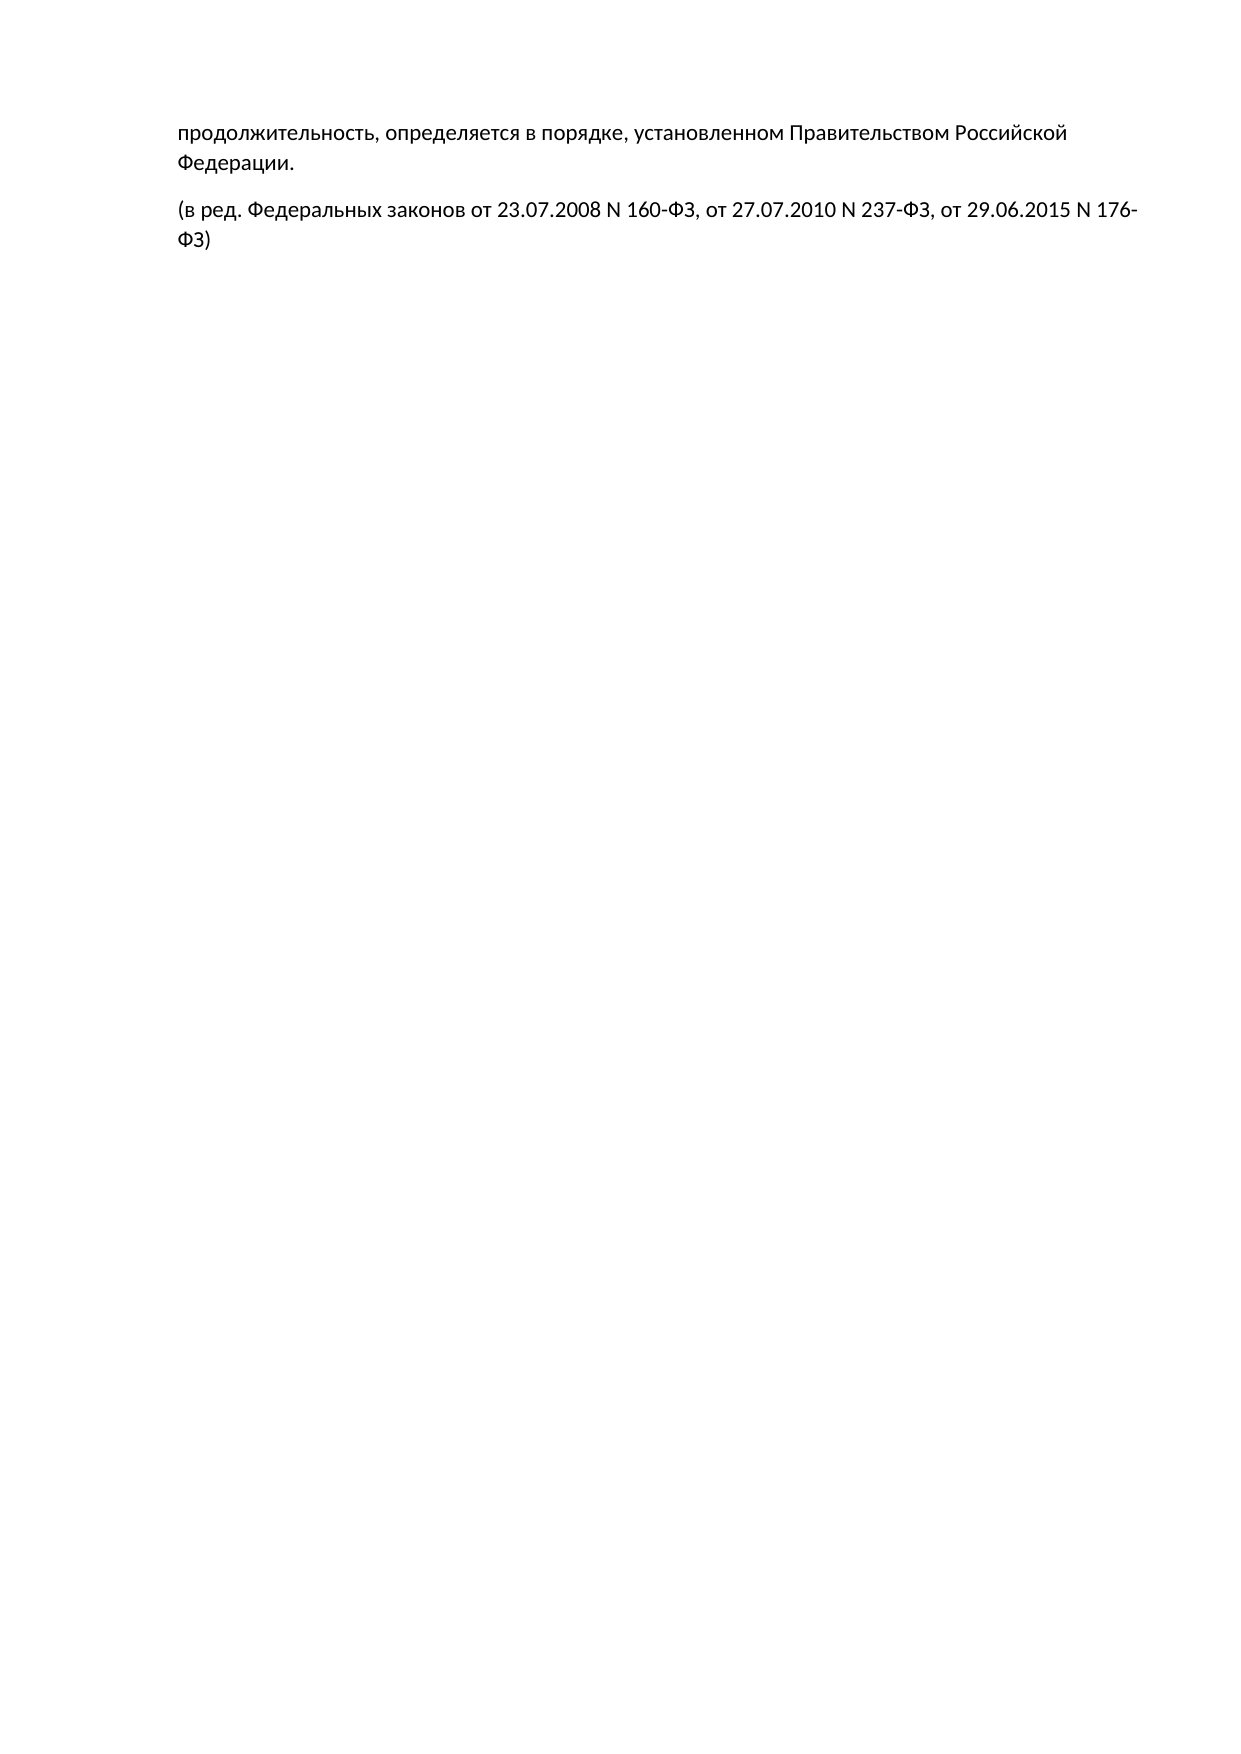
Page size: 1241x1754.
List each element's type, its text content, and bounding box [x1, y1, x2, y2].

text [177, 118, 1152, 176]
text (в ред. Федеральных законов от 23.07.2008 N 160-ФЗ, от 27.07.2010 N 237-ФЗ, от 29.06.2015 N 176-ФЗ) [177, 195, 1152, 253]
